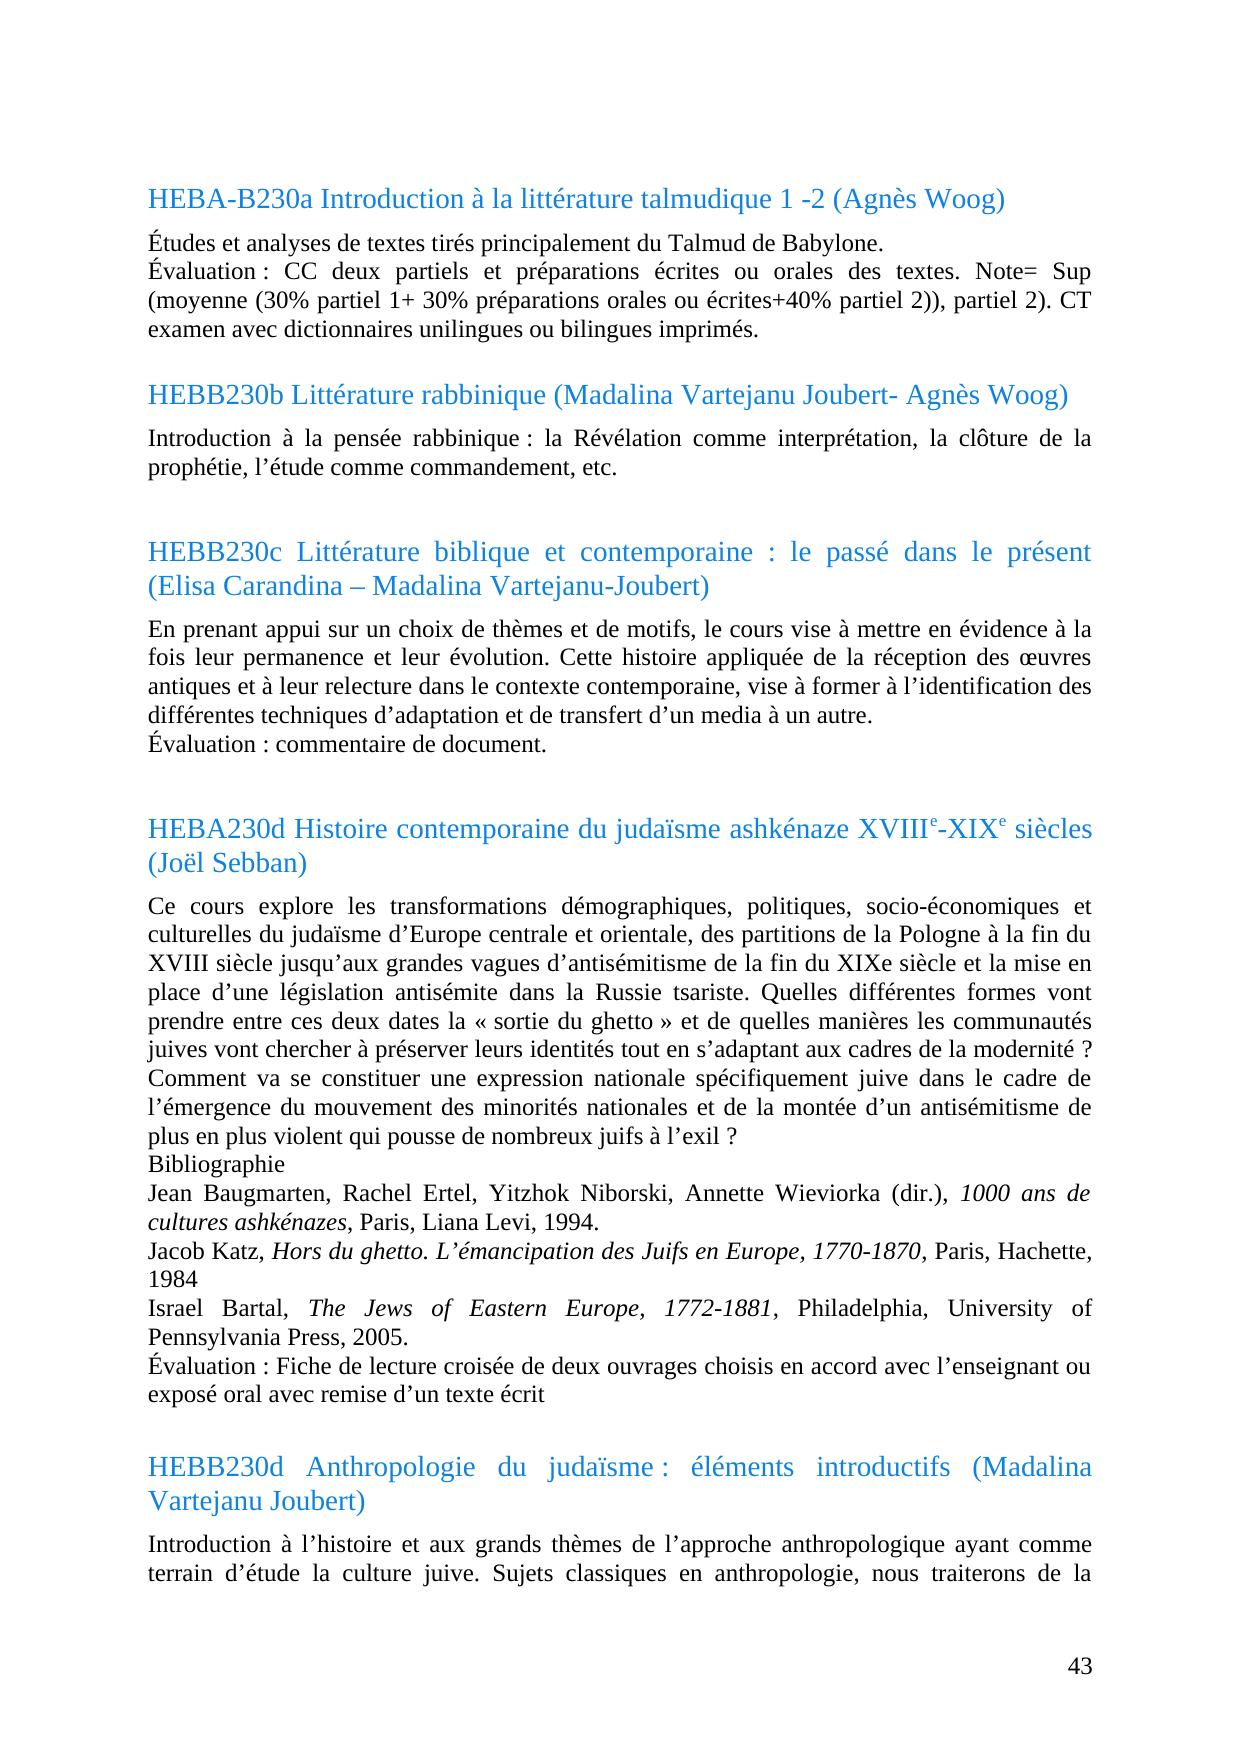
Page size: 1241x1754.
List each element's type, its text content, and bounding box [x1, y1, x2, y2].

text Ce cours explore les transformations démographiques, politiques, socio-économiques et culturelles du judaïsme d’Europe centrale et orientale, des partitions de la Pologne à la fin du XVIII siècle jusqu’aux grandes vagues d’antisémitisme de la fin du XIXe siècle et la mise en place d’une législation antisémite dans la Russie tsariste. Quelles différentes formes vont prendre entre ces deux dates la « sortie du ghetto » et de quelles manières les communautés juives vont chercher à préserver leurs identités tout en s’adaptant aux cadres de la modernité ? Comment va se constituer une expression nationale spécifiquement juive dans le cadre de l’émergence du mouvement des minorités nationales et de la montée d’un antisémitisme de plus en plus violent qui pousse de nombreux juifs à l’exil ? [148, 891, 1093, 1149]
text Israel Bartal, The Jews of Eastern Europe, 1772-1881, Philadelphia, University of Pennsylvania Press, 2005. [148, 1293, 1093, 1351]
subtitle HEBA230d Histoire contemporaine du judaïsme ashkénaze XVIIIe-XIXe siècles (Joël Sebban) [148, 811, 1093, 878]
text Évaluation : CC deux partiels et préparations écrites ou orales des textes. Note= Sup (moyenne (30% partiel 1+ 30% préparations orales ou écrites+40% partiel 2)), partiel 2). CT examen avec dictionnaires unilingues ou bilingues imprimés. [148, 256, 1093, 343]
text Jean Baugmarten, Rachel Ertel, Yitzhok Niborski, Annette Wieviorka (dir.), 1000 ans de cultures ashkénazes, Paris, Liana Levi, 1994. [148, 1178, 1093, 1236]
subtitle HEBA-B230a Introduction à la littérature talmudique 1 -2 (Agnès Woog) [148, 182, 1093, 215]
text Études et analyses de textes tirés principalement du Talmud de Babylone. [148, 228, 1093, 256]
text Bibliographie [148, 1149, 1093, 1178]
text En prenant appui sur un choix de thèmes et de motifs, le cours vise à mettre en évidence à la fois leur permanence et leur évolution. Cette histoire appliquée de la réception des œuvres antiques et à leur relecture dans le contexte contemporaine, vise à former à l’identification des différentes techniques d’adaptation et de transfert d’un media à un autre. [148, 614, 1093, 729]
subtitle HEBB230b Littérature rabbinique (Madalina Vartejanu Joubert- Agnès Woog) [148, 377, 1093, 410]
subtitle HEBB230d Anthropologie du judaïsme : éléments introductifs (Madalina Vartejanu Joubert) [148, 1449, 1093, 1517]
text Évaluation : Fiche de lecture croisée de deux ouvrages choisis en accord avec l’enseignant ou exposé oral avec remise d’un texte écrit [148, 1351, 1093, 1408]
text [148, 1529, 1093, 1587]
text Évaluation : commentaire de document. [148, 729, 1093, 757]
text Jacob Katz, Hors du ghetto. L’émancipation des Juifs en Europe, 1770-1870, Paris, Hachette, 1984 [148, 1236, 1093, 1293]
text Introduction à la pensée rabbinique : la Révélation comme interprétation, la clôture de la prophétie, l’étude comme commandement, etc. [148, 423, 1093, 480]
subtitle HEBB230c Littérature biblique et contemporaine : le passé dans le présent (Elisa Carandina – Madalina Vartejanu-Joubert) [148, 534, 1093, 601]
